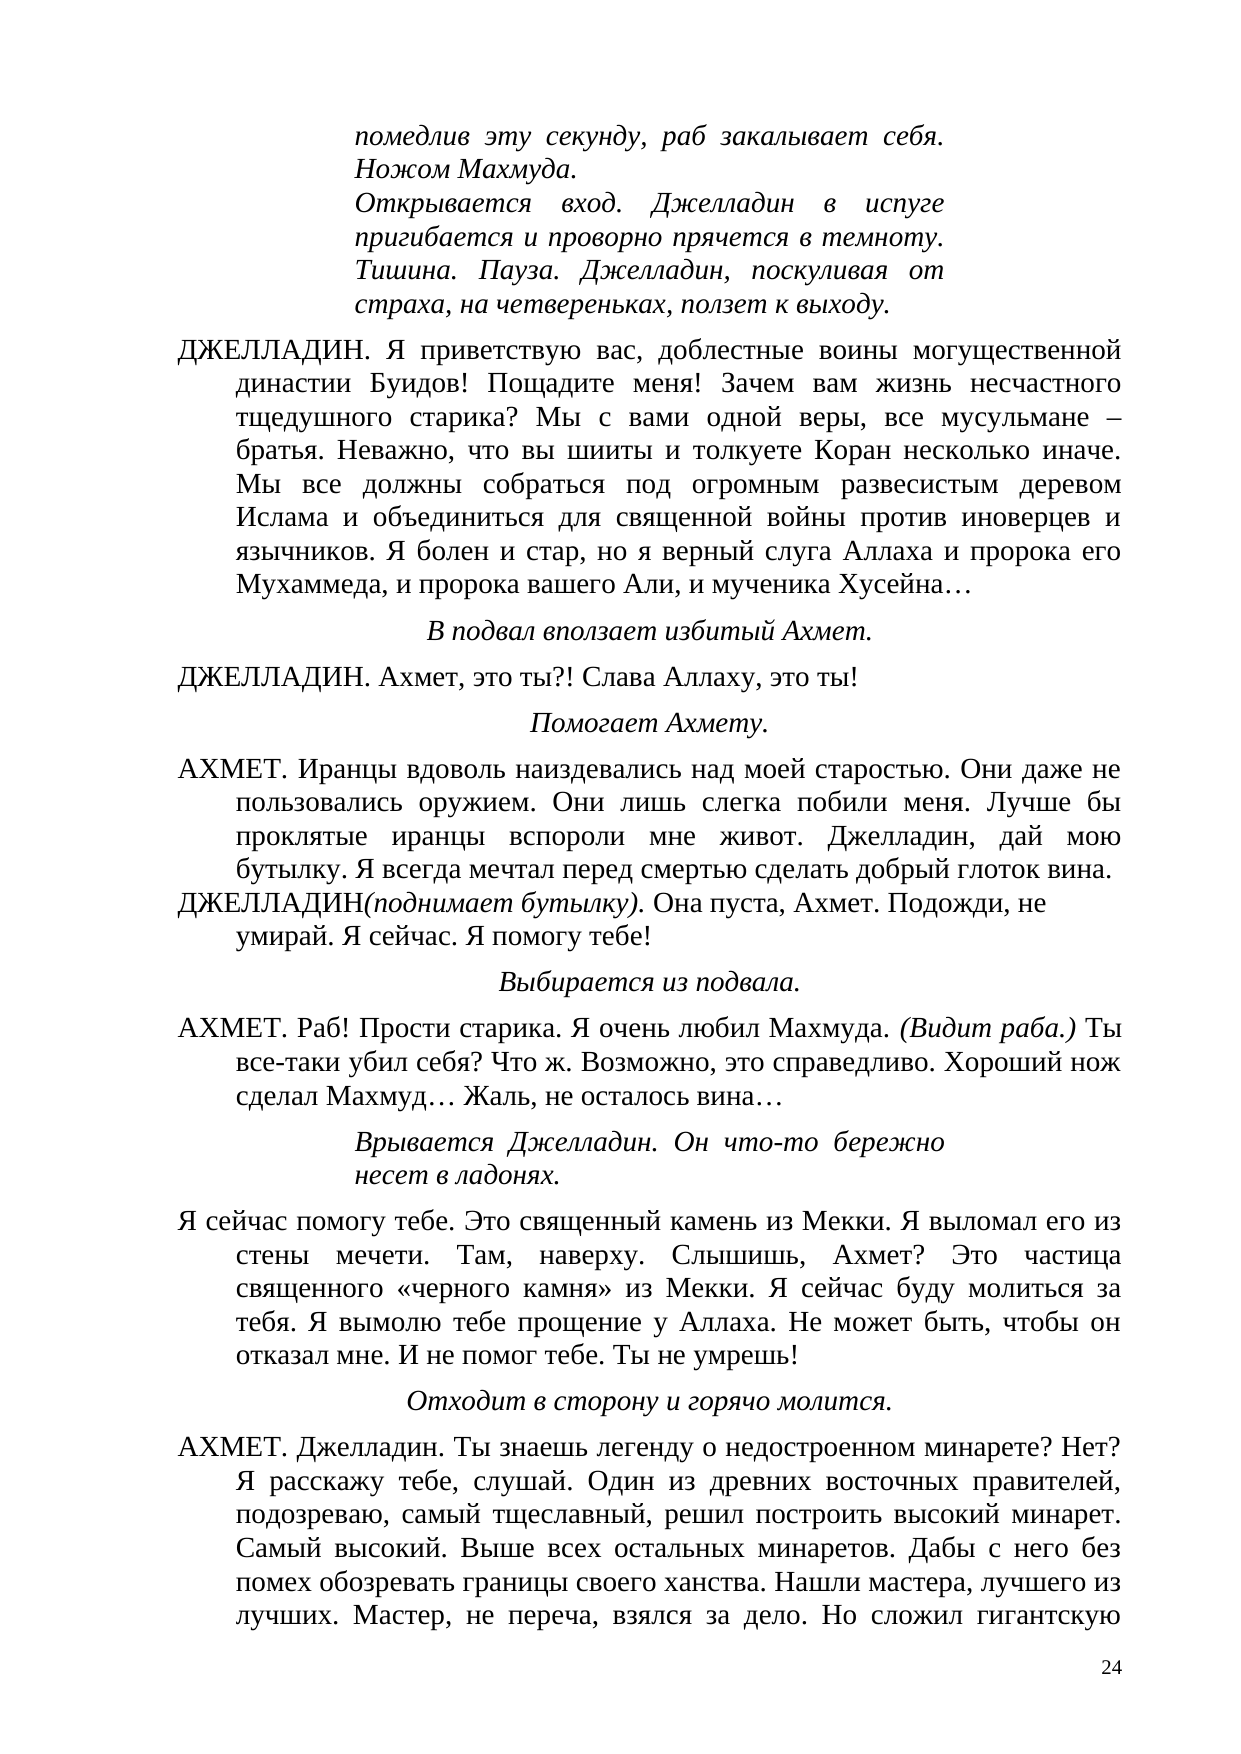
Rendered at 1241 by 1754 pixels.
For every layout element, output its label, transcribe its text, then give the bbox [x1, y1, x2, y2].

text Врывается Джелладин. Он что-то бережно несет в ладонях. [354, 1124, 945, 1191]
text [354, 118, 945, 185]
text Открывается вход. Джелладин в испуге пригибается и проворно прячется в темноту. Тишина. Пауза. Джелладин, поскуливая от страха, на четвереньках, ползет к выходу. [354, 185, 945, 319]
text Я сейчас помогу тебе. Это священный камень из Мекки. Я выломал его из стены мечети. Там, наверху. Слышишь, Ахмет? Это частица священного «черного камня» из Мекки. Я сейчас буду молиться за тебя. Я вымолю тебе прощение у Аллаха. Не может быть, чтобы он отказал мне. И не помог тебе. Ты не умрешь! [177, 1203, 1122, 1371]
text ДЖЕЛЛАДИН. Ахмет, это ты?! Слава Аллаху, это ты! [177, 659, 1122, 692]
text Отходит в сторону и горячо молится. [354, 1383, 945, 1417]
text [177, 1429, 1122, 1631]
text ДЖЕЛЛАДИН(поднимает бутылку). Она пуста, Ахмет. Подожди, не умирай. Я сейчас. Я помогу тебе! [177, 885, 1122, 952]
text АХМЕТ. Раб! Прости старика. Я очень любил Махмуда. (Видит раба.) Ты все-таки убил себя? Что ж. Возможно, это справедливо. Хороший нож сделал Махмуд… Жаль, не осталось вина… [177, 1011, 1122, 1111]
text Помогает Ахмету. [354, 705, 945, 738]
text ДЖЕЛЛАДИН. Я приветствую вас, доблестные воины могущественной династии Буидов! Пощадите меня! Зачем вам жизнь несчастного тщедушного старика? Мы с вами одной веры, все мусульмане – братья. Неважно, что вы шииты и толкуете Коран несколько иначе. Мы все должны собраться под огромным развесистым деревом Ислама и объединиться для священной войны против иноверцев и язычников. Я болен и стар, но я верный слуга Аллаха и пророка его Мухаммеда, и пророка вашего Али, и мученика Хусейна… [177, 332, 1122, 600]
text Выбирается из подвала. [354, 964, 945, 998]
text АХМЕТ. Иранцы вдоволь наиздевались над моей старостью. Они даже не пользовались оружием. Они лишь слегка побили меня. Лучше бы проклятые иранцы вспороли мне живот. Джелладин, дай мою бутылку. Я всегда мечтал перед смертью сделать добрый глоток вина. [177, 751, 1122, 885]
text В подвал вползает избитый Ахмет. [354, 613, 945, 646]
